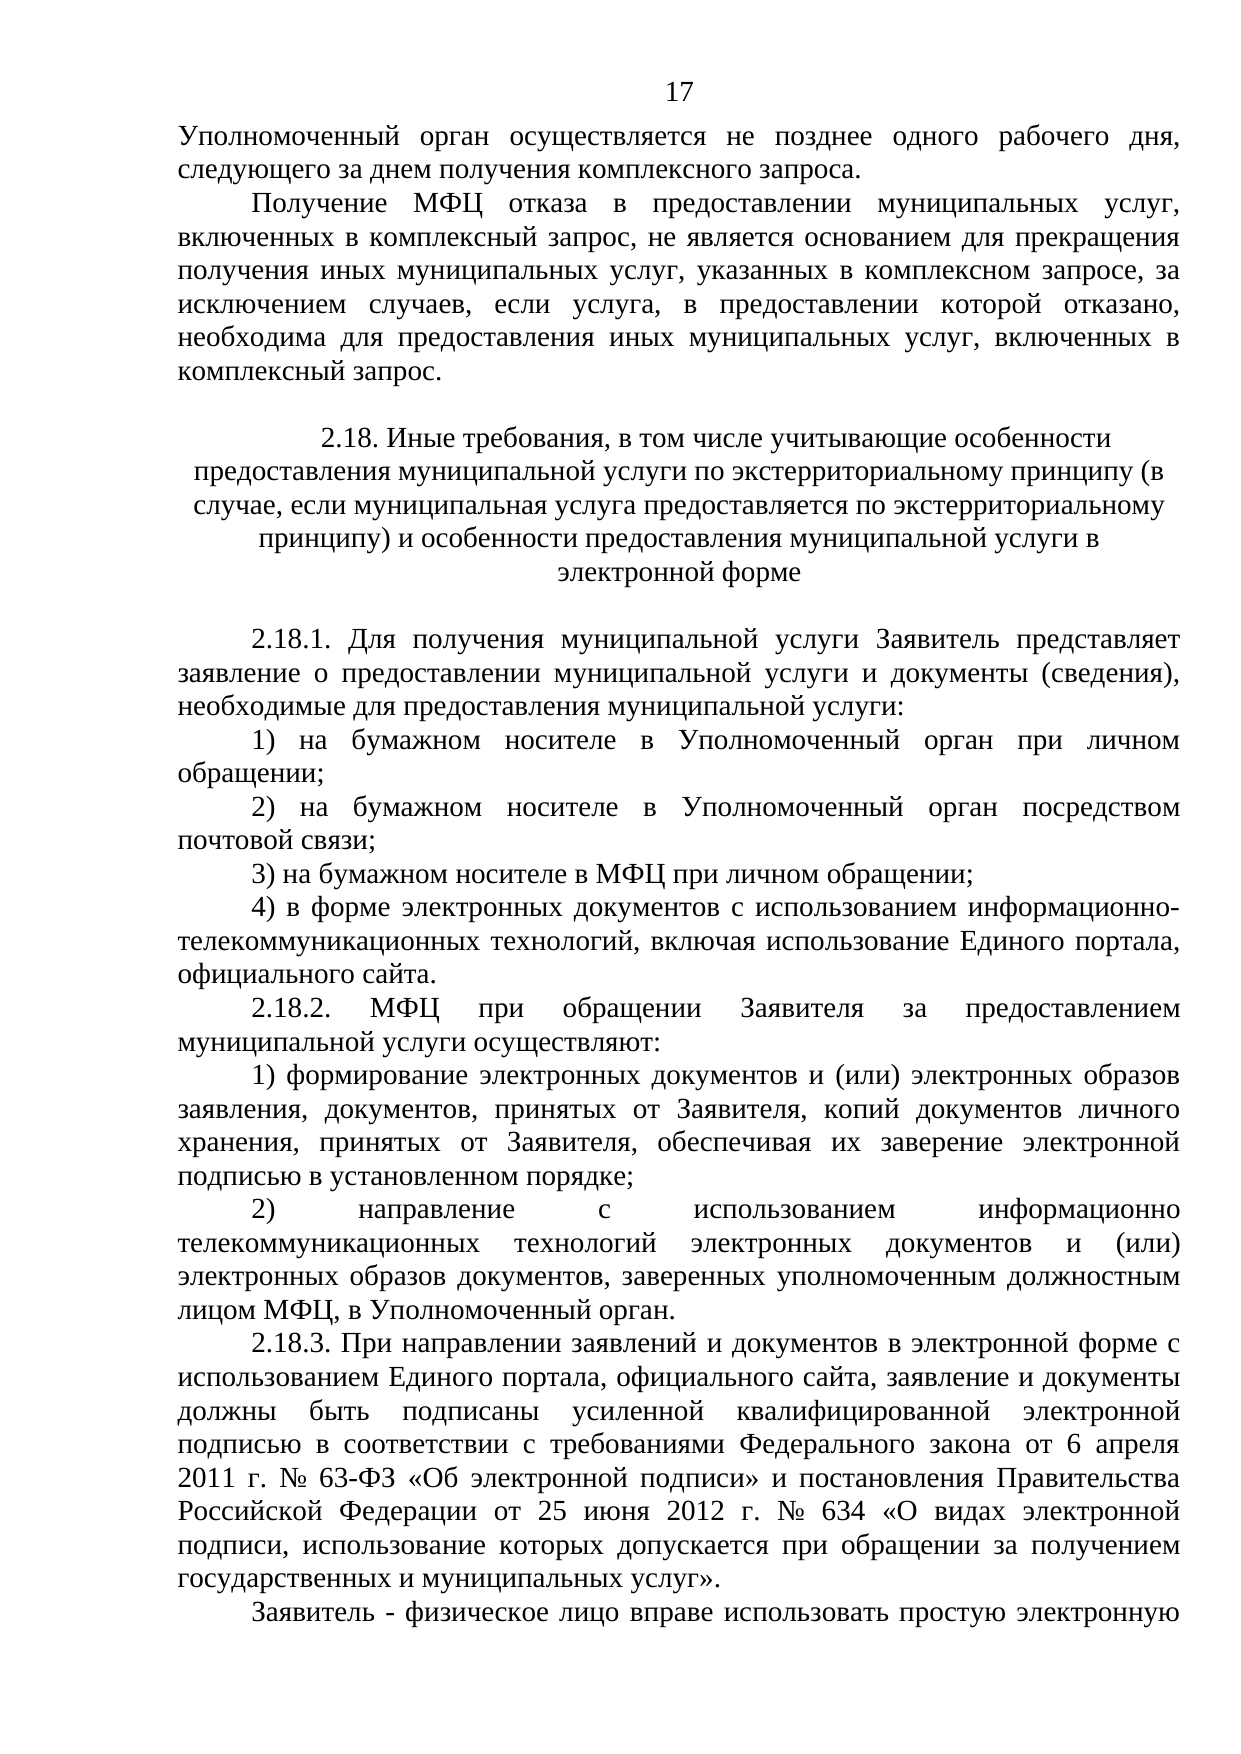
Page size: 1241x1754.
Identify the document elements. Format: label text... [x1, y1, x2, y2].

text 1) формирование электронных документов и (или) электронных образов заявления, документов, принятых от Заявителя, копий документов личного хранения, принятых от Заявителя, обеспечивая их заверение электронной подписью в установленном порядке; [177, 1057, 1181, 1191]
text 2.18.1. Для получения муниципальной услуги Заявитель представляет заявление о предоставлении муниципальной услуги и документы (сведения), необходимые для предоставления муниципальной услуги: [177, 621, 1181, 722]
text 1) на бумажном носителе в Уполномоченный орган при личном обращении; [177, 722, 1181, 789]
text 2) направление с использованием информационно телекоммуникационных технологий электронных документов и (или) электронных образов документов, заверенных уполномоченным должностным лицом МФЦ, в Уполномоченный орган. [177, 1191, 1181, 1326]
text 2.18.3. При направлении заявлений и документов в электронной форме с использованием Единого портала, официального сайта, заявление и документы должны быть подписаны усиленной квалифицированной электронной подписью в соответствии с требованиями Федерального закона от 6 апреля 2011 г. № 63-ФЗ «Об электронной подписи» и постановления Правительства Российской Федерации от 25 июня 2012 г. № 634 «О видах электронной подписи, использование которых допускается при обращении за получением государственных и муниципальных услуг». [177, 1326, 1181, 1594]
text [177, 118, 1181, 185]
text 2.18.2. МФЦ при обращении Заявителя за предоставлением муниципальной услуги осуществляют: [177, 990, 1181, 1057]
text 2) на бумажном носителе в Уполномоченный орган посредством почтовой связи; [177, 789, 1181, 856]
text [177, 1594, 1181, 1627]
text Получение МФЦ отказа в предоставлении муниципальных услуг, включенных в комплексный запрос, не является основанием для прекращения получения иных муниципальных услуг, указанных в комплексном запросе, за исключением случаев, если услуга, в предоставлении которой отказано, необходима для предоставления иных муниципальных услуг, включенных в комплексный запрос. [177, 185, 1181, 386]
text 2.18. Иные требования, в том числе учитывающие особенности предоставления муниципальной услуги по экстерриториальному принципу (в случае, если муниципальная услуга предоставляется по экстерриториальному принципу) и особенности предоставления муниципальной услуги в электронной форме [177, 420, 1181, 588]
text 3) на бумажном носителе в МФЦ при личном обращении; [177, 856, 1181, 889]
text 4) в форме электронных документов с использованием информационно-телекоммуникационных технологий, включая использование Единого портала, официального сайта. [177, 889, 1181, 990]
